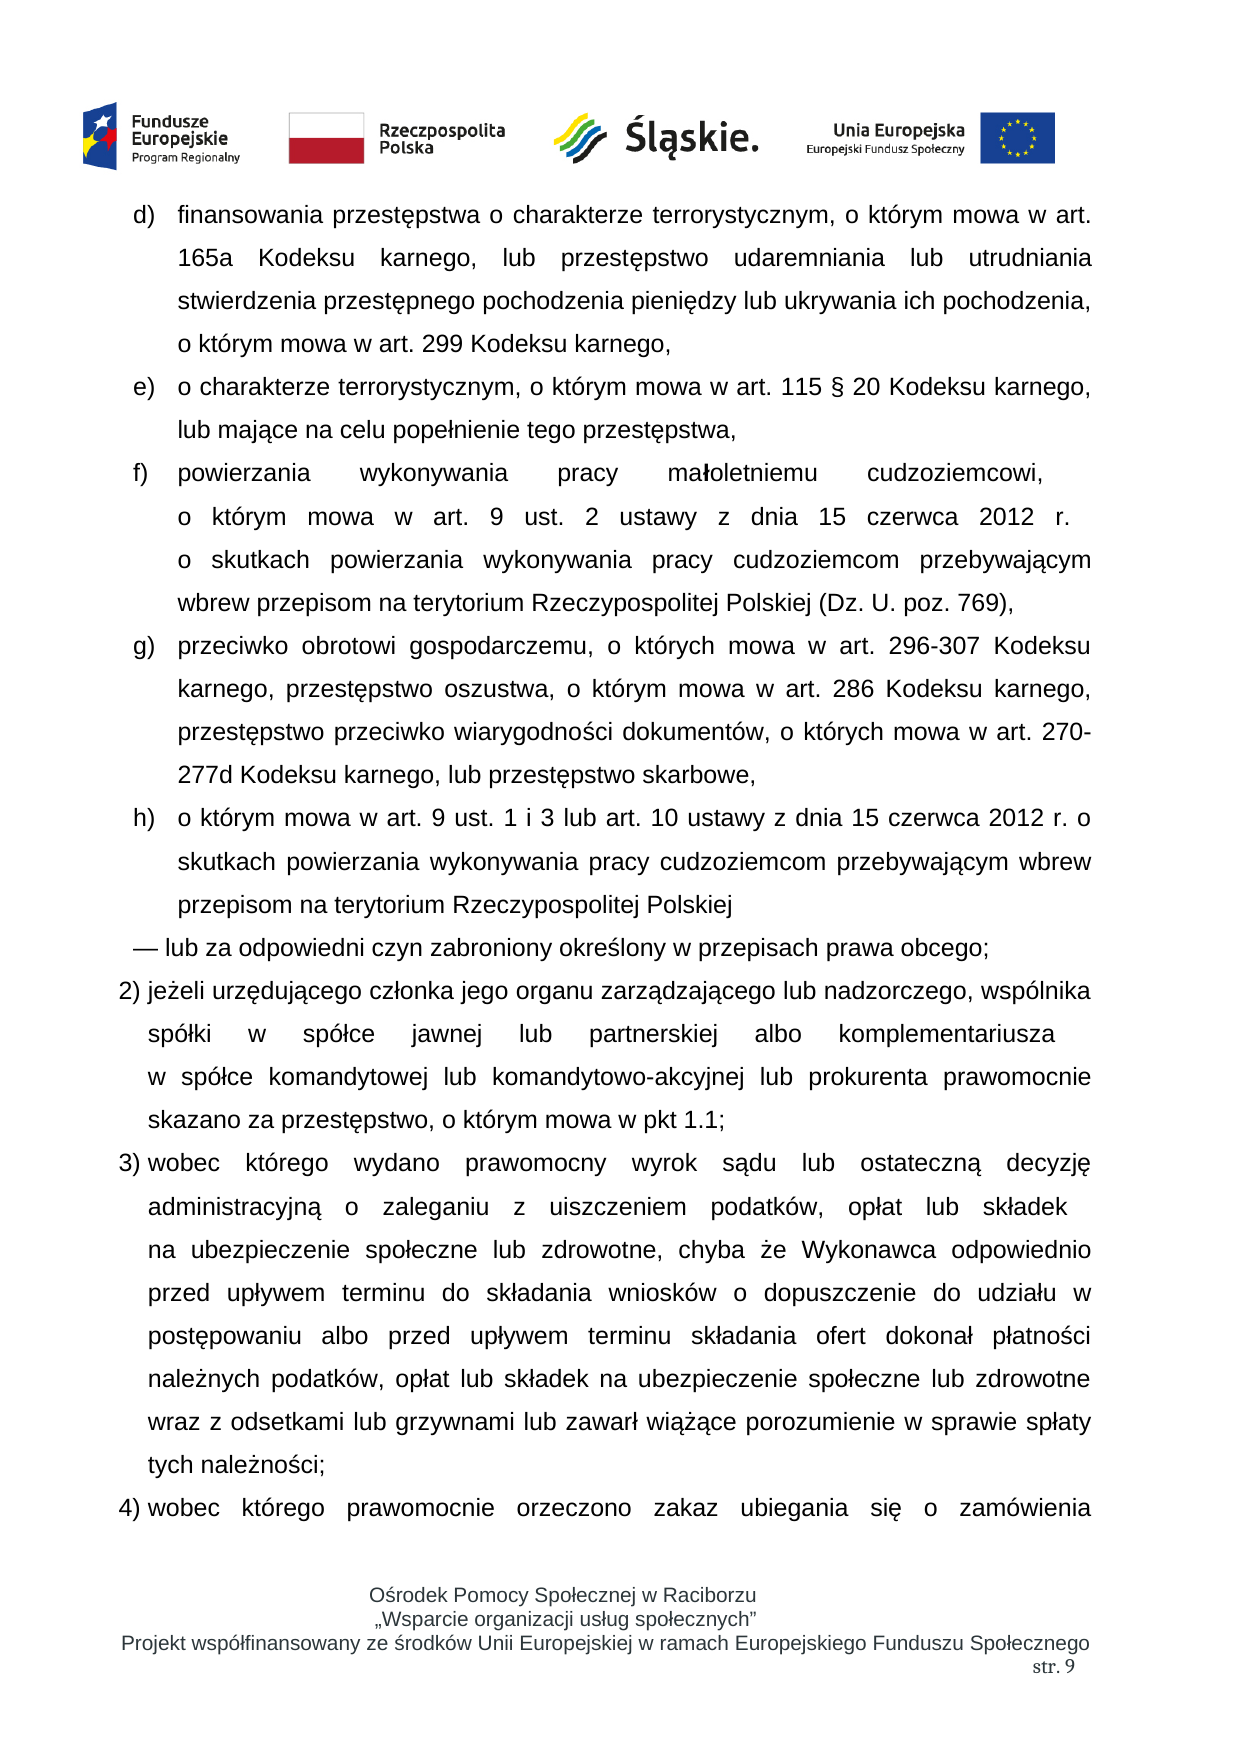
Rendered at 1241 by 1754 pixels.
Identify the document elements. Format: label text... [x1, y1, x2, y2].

list powierzania wykonywania pracy małoletniemu cudzoziemcowi, o którym mowa w art. 9 ust. 2 ustawy z dnia 15 czerwca 2012 r. o skutkach powierzania wykonywania pracy cudzoziemcom przebywającym wbrew przepisom na terytorium Rzeczypospolitej Polskiej (Dz. U. poz. 769), [133, 458, 1093, 617]
list — lub za odpowiedni czyn zabroniony określony w przepisach prawa obcego; [133, 933, 1093, 962]
list wobec którego wydano prawomocny wyrok sądu lub ostateczną decyzję administracyjną o zaleganiu z uiszczeniem podatków, opłat lub składek na ubezpieczenie społeczne lub zdrowotne, chyba że Wykonawca odpowiednio przed upływem terminu do składania wniosków o dopuszczenie do udziału w postępowaniu albo przed upływem terminu składania ofert dokonał płatności należnych podatków, opłat lub składek na ubezpieczenie społeczne lub zdrowotne wraz z odsetkami lub grzywnami lub zawarł wiążące porozumienie w sprawie spłaty tych należności; [118, 1148, 1093, 1479]
list przeciwko obrotowi gospodarczemu, o których mowa w art. 296-307 Kodeksu karnego, przestępstwo oszustwa, o którym mowa w art. 286 Kodeksu karnego, przestępstwo przeciwko wiarygodności dokumentów, o których mowa w art. 270-277d Kodeksu karnego, lub przestępstwo skarbowe, [133, 631, 1093, 789]
list o którym mowa w art. 9 ust. 1 i 3 lub art. 10 ustawy z dnia 15 czerwca 2012 r. o skutkach powierzania wykonywania pracy cudzoziemcom przebywającym wbrew przepisom na terytorium Rzeczypospolitej Polskiej [133, 803, 1093, 918]
list finansowania przestępstwa o charakterze terrorystycznym, o którym mowa w art. 165a Kodeksu karnego, lub przestępstwo udaremniania lub utrudniania stwierdzenia przestępnego pochodzenia pieniędzy lub ukrywania ich pochodzenia, o którym mowa w art. 299 Kodeksu karnego, [133, 148, 1093, 358]
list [118, 1493, 1093, 1522]
list o charakterze terrorystycznym, o którym mowa w art. 115 § 20 Kodeksu karnego, lub mające na celu popełnienie tego przestępstwa, [133, 372, 1093, 444]
list jeżeli urzędującego członka jego organu zarządzającego lub nadzorczego, wspólnika spółki w spółce jawnej lub partnerskiej albo komplementariusza w spółce komandytowej lub komandytowo-akcyjnej lub prokurenta prawomocnie skazano za przestępstwo, o którym mowa w pkt 1.1; [118, 976, 1093, 1134]
picture [66, 87, 1071, 186]
